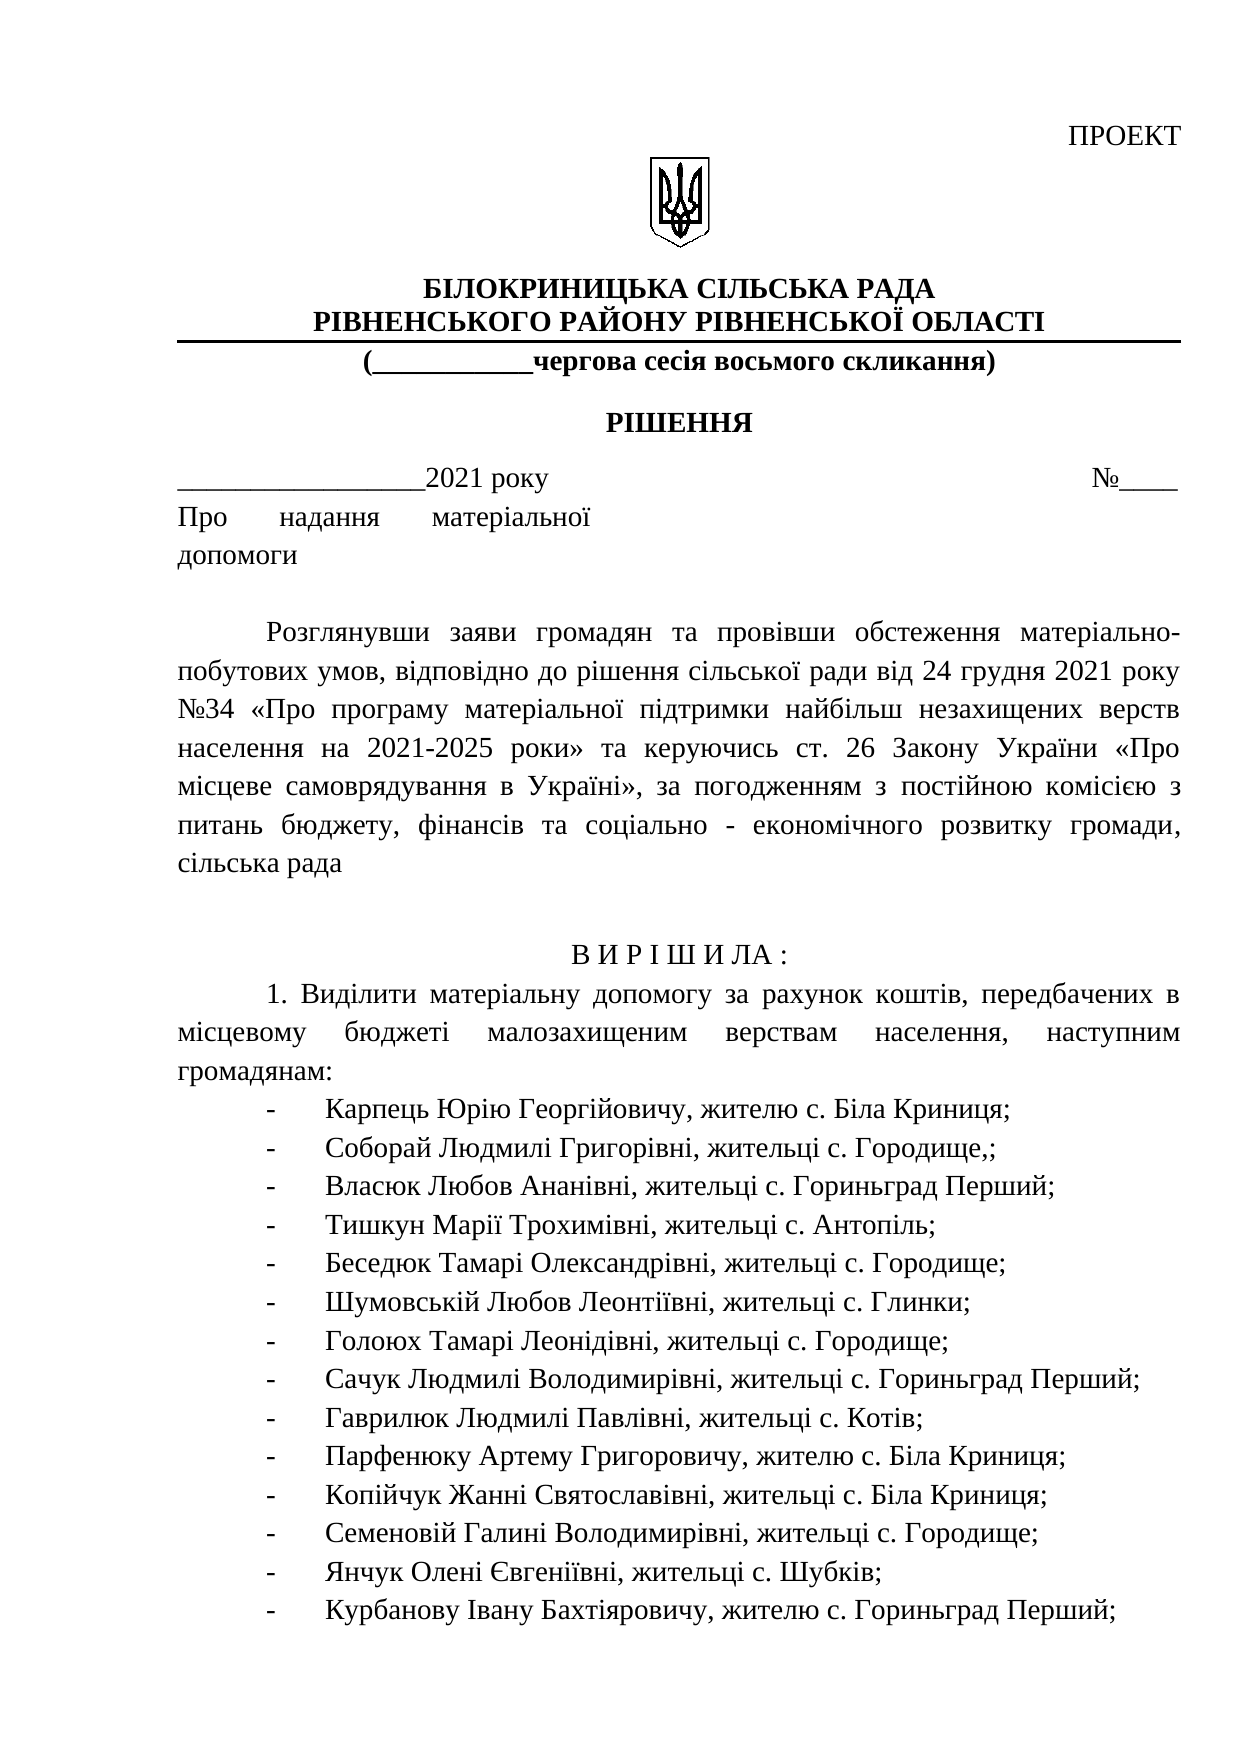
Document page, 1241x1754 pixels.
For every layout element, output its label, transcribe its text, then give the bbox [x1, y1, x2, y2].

text РІШЕННЯ [177, 405, 1181, 438]
text Рівненського району РівненськоЇ області [177, 304, 1181, 340]
text Білокриницька сільська рада [177, 271, 1181, 304]
list Сачук Людмилі Володимирівні, жительці с. Гориньград Перший; [177, 1361, 1181, 1395]
text ПРОЕКТ [177, 118, 1181, 152]
list Парфенюку Артему Григоровичу, жителю с. Біла Криниця; [177, 1438, 1181, 1472]
text В И Р І Ш И ЛА : [177, 937, 1181, 971]
list Тишкун Марії Трохимівні, жительці с. Антопіль; [177, 1207, 1181, 1241]
text Про надання матеріальної допомоги [177, 499, 591, 571]
text _________________2021 року №____ [177, 460, 1181, 494]
text (___________чергова сесія восьмого скликання) [177, 343, 1181, 377]
text 1. Виділити матеріальну допомогу за рахунок коштів, передбачених в місцевому бюджеті малозахищеним верствам населення, наступним громадянам: [177, 976, 1181, 1086]
text Розглянувши заяви громадян та провівши обстеження матеріально-побутових умов, відповідно до рішення сільської ради від 24 грудня 2021 року №34 «Про програму матеріальної підтримки найбільш незахищених верств населення на 2021-2025 роки» та керуючись ст. 26 Закону України «Про місцеве самоврядування в Україні», за погодженням з постійною комісією з питань бюджету, фінансів та соціально - економічного розвитку громади, сільська рада [177, 614, 1181, 879]
list Голоюх Тамарі Леонідівні, жительці с. Городище; [177, 1323, 1181, 1356]
list Курбанову Івану Бахтіяровичу, жителю с. Гориньград Перший; [177, 1592, 1181, 1626]
list Шумовській Любов Леонтіївні, жительці с. Глинки; [177, 1284, 1181, 1318]
list Власюк Любов Ананівні, жительці с. Гориньград Перший; [177, 1168, 1181, 1202]
list Беседюк Тамарі Олександрівні, жительці с. Городище; [177, 1246, 1181, 1279]
list Соборай Людмилі Григорівні, жительці с. Городище,; [177, 1130, 1181, 1163]
list Копійчук Жанні Святославівні, жительці с. Біла Криниця; [177, 1477, 1181, 1510]
list Янчук Олені Євгеніївні, жительці с. Шубків; [177, 1554, 1181, 1587]
list Семеновій Галині Володимирівні, жительці с. Городище; [177, 1515, 1181, 1549]
list Карпець Юрію Георгійовичу, жителю с. Біла Криниця; [177, 1091, 1181, 1125]
list Гаврилюк Людмилі Павлівні, жительці с. Котів; [177, 1400, 1181, 1433]
